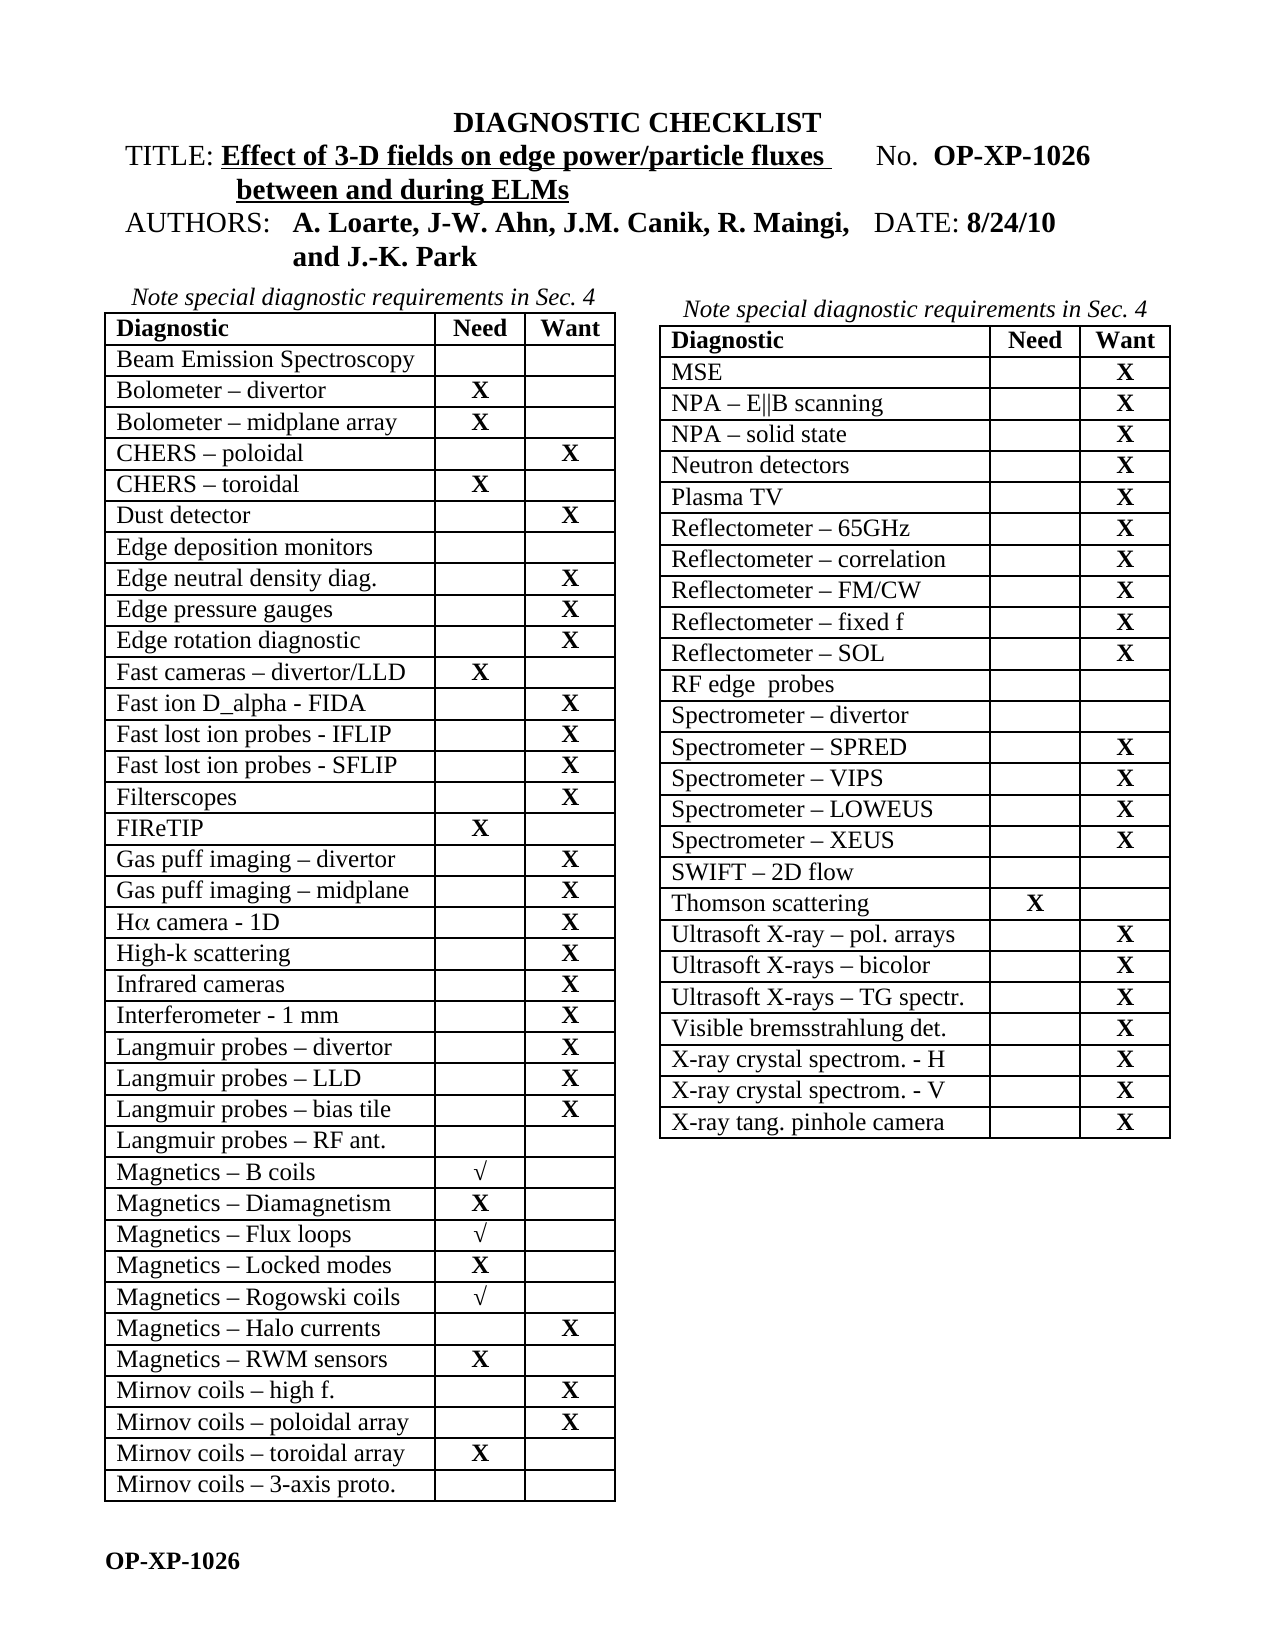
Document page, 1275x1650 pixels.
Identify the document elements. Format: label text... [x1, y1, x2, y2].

table_cell X-ray crystal spectrom. - V [661, 1077, 989, 1106]
table_cell X [436, 1252, 524, 1281]
table_cell X [526, 971, 614, 1000]
table_cell X [526, 1377, 614, 1406]
table_cell CHERS – poloidal [106, 439, 434, 468]
table_cell Edge rotation diagnostic [106, 627, 434, 656]
table_cell [991, 858, 1079, 887]
table_cell Bolometer – divertor [106, 377, 434, 406]
table_cell Reflectometer – SOL [661, 639, 989, 668]
table_cell Langmuir probes – divertor [106, 1033, 434, 1062]
table_cell [526, 1189, 614, 1218]
table_cell [991, 1077, 1079, 1106]
table_cell X [1081, 421, 1169, 450]
table_cell [436, 971, 524, 1000]
table_cell [991, 514, 1079, 543]
table_cell [436, 627, 524, 656]
table_cell Spectrometer – SPRED [661, 733, 989, 762]
table_cell [436, 1064, 524, 1093]
table_cell Edge pressure gauges [106, 596, 434, 625]
table_cell X [526, 627, 614, 656]
table_cell Bolometer – midplane array [106, 408, 434, 437]
table_header Diagnostic [661, 327, 989, 356]
table_cell X [1081, 1077, 1169, 1106]
table_cell X [1081, 639, 1169, 668]
table_cell X [1081, 452, 1169, 481]
table_cell Reflectometer – fixed f [661, 608, 989, 637]
table_cell [526, 408, 614, 437]
table_cell [991, 421, 1079, 450]
table_cell NPA – E||B scanning [661, 389, 989, 418]
table_cell [436, 752, 524, 781]
table_cell Spectrometer – VIPS [661, 764, 989, 793]
table_cell X [1081, 608, 1169, 637]
text Note special diagnostic requirements in Sec. 4 [105, 285, 615, 310]
table_cell Ultrasoft X-ray – pol. arrays [661, 921, 989, 950]
table_cell [436, 533, 524, 562]
table_cell Magnetics – Halo currents [106, 1314, 434, 1343]
table_header Want [526, 314, 614, 343]
table_cell X [436, 1189, 524, 1218]
table_cell [991, 1046, 1079, 1075]
table_cell Interferometer - 1 mm [106, 1002, 434, 1031]
table_header Diagnostic [106, 314, 434, 343]
table_cell Magnetics – Flux loops [106, 1221, 434, 1250]
table_cell X [436, 471, 524, 500]
table_cell [436, 846, 524, 875]
table_cell [1081, 858, 1169, 887]
table_cell [436, 1471, 524, 1500]
table_cell X [1081, 358, 1169, 387]
table_cell [991, 921, 1079, 950]
table_cell [991, 639, 1079, 668]
table_cell X [526, 721, 614, 750]
table_cell Ultrasoft X-rays – TG spectr. [661, 983, 989, 1012]
table_cell Gas puff imaging – midplane [106, 877, 434, 906]
table_cell [526, 1127, 614, 1156]
table_cell Langmuir probes – LLD [106, 1064, 434, 1093]
table_cell Fast ion D_alpha - FIDA [106, 689, 434, 718]
table_cell [991, 358, 1079, 387]
table_cell [436, 1033, 524, 1062]
table_cell [1081, 671, 1169, 700]
table_cell X [1081, 483, 1169, 512]
table_header No. OP-XP-1026 [864, 139, 1162, 206]
table_cell Reflectometer – correlation [661, 546, 989, 575]
table_cell √ [436, 1158, 524, 1187]
table_cell √ [436, 1221, 524, 1250]
table_cell Gas puff imaging – divertor [106, 846, 434, 875]
table_cell Dust detector [106, 502, 434, 531]
table_header Need [991, 327, 1079, 356]
table_cell [526, 471, 614, 500]
table_cell X [1081, 921, 1169, 950]
table_cell Edge deposition monitors [106, 533, 434, 562]
table_cell [526, 1471, 614, 1500]
table_cell X [526, 877, 614, 906]
table_cell Spectrometer – XEUS [661, 827, 989, 856]
table_cell X [526, 564, 614, 593]
table_cell Reflectometer – 65GHz [661, 514, 989, 543]
table_cell H camera - 1D [106, 908, 434, 937]
table_cell Thomson scattering [661, 889, 989, 918]
table_cell [436, 1002, 524, 1031]
table_cell X [526, 783, 614, 812]
table_cell X [1081, 733, 1169, 762]
table_cell X [436, 408, 524, 437]
table_cell [436, 1377, 524, 1406]
table_cell CHERS – toroidal [106, 471, 434, 500]
table_cell Ultrasoft X-rays – bicolor [661, 952, 989, 981]
table_cell [436, 1314, 524, 1343]
table_cell X [526, 752, 614, 781]
table_cell SWIFT – 2D flow [661, 858, 989, 887]
table_cell X [526, 908, 614, 937]
table_cell DATE: 8/24/10 [864, 206, 1162, 273]
table_cell X [1081, 389, 1169, 418]
table_cell X [436, 658, 524, 687]
table_cell X [1081, 1014, 1169, 1043]
table_cell X [526, 439, 614, 468]
table_cell [991, 983, 1079, 1012]
table_cell [436, 439, 524, 468]
table_cell X [991, 889, 1079, 918]
table_cell [436, 346, 524, 375]
table_cell X [1081, 764, 1169, 793]
table_cell [1081, 702, 1169, 731]
table_cell Magnetics – Locked modes [106, 1252, 434, 1281]
table_cell X [526, 1002, 614, 1031]
table_cell Visible bremsstrahlung det. [661, 1014, 989, 1043]
table_cell [991, 733, 1079, 762]
table_cell X-ray crystal spectrom. - H [661, 1046, 989, 1075]
table_cell X-ray tang. pinhole camera [661, 1108, 989, 1137]
table_cell X [1081, 983, 1169, 1012]
table_cell X [436, 1346, 524, 1375]
table_cell X [1081, 827, 1169, 856]
table_cell X [1081, 1108, 1169, 1137]
table_cell Neutron detectors [661, 452, 989, 481]
table_cell [991, 952, 1079, 981]
table_cell High-k scattering [106, 939, 434, 968]
table_cell Magnetics – RWM sensors [106, 1346, 434, 1375]
table_cell [991, 796, 1079, 825]
table_cell X [436, 814, 524, 843]
table_cell X [526, 846, 614, 875]
table_cell NPA – solid state [661, 421, 989, 450]
table_cell [991, 452, 1079, 481]
table_cell Fast cameras – divertor/LLD [106, 658, 434, 687]
table_cell Magnetics – B coils [106, 1158, 434, 1187]
table_cell [991, 671, 1079, 700]
table_cell X [1081, 577, 1169, 606]
table_cell [526, 1283, 614, 1312]
table_cell X [1081, 514, 1169, 543]
table_cell Mirnov coils – 3-axis proto. [106, 1471, 434, 1500]
table_cell Fast lost ion probes - IFLIP [106, 721, 434, 750]
table_cell [526, 1158, 614, 1187]
table_cell X [526, 689, 614, 718]
table_cell MSE [661, 358, 989, 387]
table_cell X [526, 1033, 614, 1062]
table_cell X [436, 377, 524, 406]
table_cell Mirnov coils – toroidal array [106, 1439, 434, 1468]
table_cell [526, 658, 614, 687]
table_cell Spectrometer – divertor [661, 702, 989, 731]
table_cell X [526, 1064, 614, 1093]
table_header TITLE: Effect of 3-D fields on edge power/particle fluxes between and during ELMs [114, 139, 864, 206]
table_header Want [1081, 327, 1169, 356]
table_cell [436, 783, 524, 812]
table_cell [526, 1221, 614, 1250]
table_cell X [1081, 952, 1169, 981]
table_cell Magnetics – Rogowski coils [106, 1283, 434, 1312]
table_cell Reflectometer – FM/CW [661, 577, 989, 606]
table_cell [436, 1408, 524, 1437]
table_cell Mirnov coils – high f. [106, 1377, 434, 1406]
table_cell [436, 689, 524, 718]
table_cell Spectrometer – LOWEUS [661, 796, 989, 825]
table_cell [526, 814, 614, 843]
table_cell [436, 939, 524, 968]
table_cell [991, 827, 1079, 856]
table_cell Filterscopes [106, 783, 434, 812]
table_cell [526, 1439, 614, 1468]
table_cell X [526, 1314, 614, 1343]
table_cell Infrared cameras [106, 971, 434, 1000]
table_cell X [436, 1439, 524, 1468]
table_cell X [1081, 546, 1169, 575]
table_cell FIReTIP [106, 814, 434, 843]
table_cell [526, 1252, 614, 1281]
table_cell [991, 1108, 1079, 1137]
table_cell Beam Emission Spectroscopy [106, 346, 434, 375]
table_cell [1081, 889, 1169, 918]
table_cell X [526, 1408, 614, 1437]
table_cell [526, 377, 614, 406]
table_cell X [1081, 1046, 1169, 1075]
subtitle DIAGNOSTIC CHECKLIST [105, 105, 1170, 138]
table_cell Fast lost ion probes - SFLIP [106, 752, 434, 781]
table_cell Plasma TV [661, 483, 989, 512]
table_header Need [436, 314, 524, 343]
text Note special diagnostic requirements in Sec. 4 [660, 298, 1170, 323]
table_cell [991, 577, 1079, 606]
table_cell X [1081, 796, 1169, 825]
table_cell [526, 1346, 614, 1375]
table_cell Edge neutral density diag. [106, 564, 434, 593]
table_cell Magnetics – Diamagnetism [106, 1189, 434, 1218]
table_cell Mirnov coils – poloidal array [106, 1408, 434, 1437]
table_cell X [526, 1096, 614, 1125]
table_cell AUTHORS: A. Loarte, J-W. Ahn, J.M. Canik, R. Maingi, and J.-K. Park [114, 206, 864, 273]
table_cell [436, 721, 524, 750]
table_cell Langmuir probes – bias tile [106, 1096, 434, 1125]
table_cell [526, 533, 614, 562]
table_cell [526, 346, 614, 375]
table_cell X [526, 939, 614, 968]
table_cell [991, 608, 1079, 637]
table_cell [991, 764, 1079, 793]
table_cell [436, 564, 524, 593]
table_cell [436, 908, 524, 937]
table_cell [991, 702, 1079, 731]
table_cell [991, 483, 1079, 512]
table_cell [436, 596, 524, 625]
table_cell √ [436, 1283, 524, 1312]
table_cell [991, 389, 1079, 418]
table_cell [436, 877, 524, 906]
table_cell [991, 1014, 1079, 1043]
table_cell [436, 1127, 524, 1156]
table_cell [436, 502, 524, 531]
table_cell [991, 546, 1079, 575]
table_cell X [526, 502, 614, 531]
table_cell X [526, 596, 614, 625]
table_cell RF edge probes [661, 671, 989, 700]
table_cell Langmuir probes – RF ant. [106, 1127, 434, 1156]
table_cell [436, 1096, 524, 1125]
